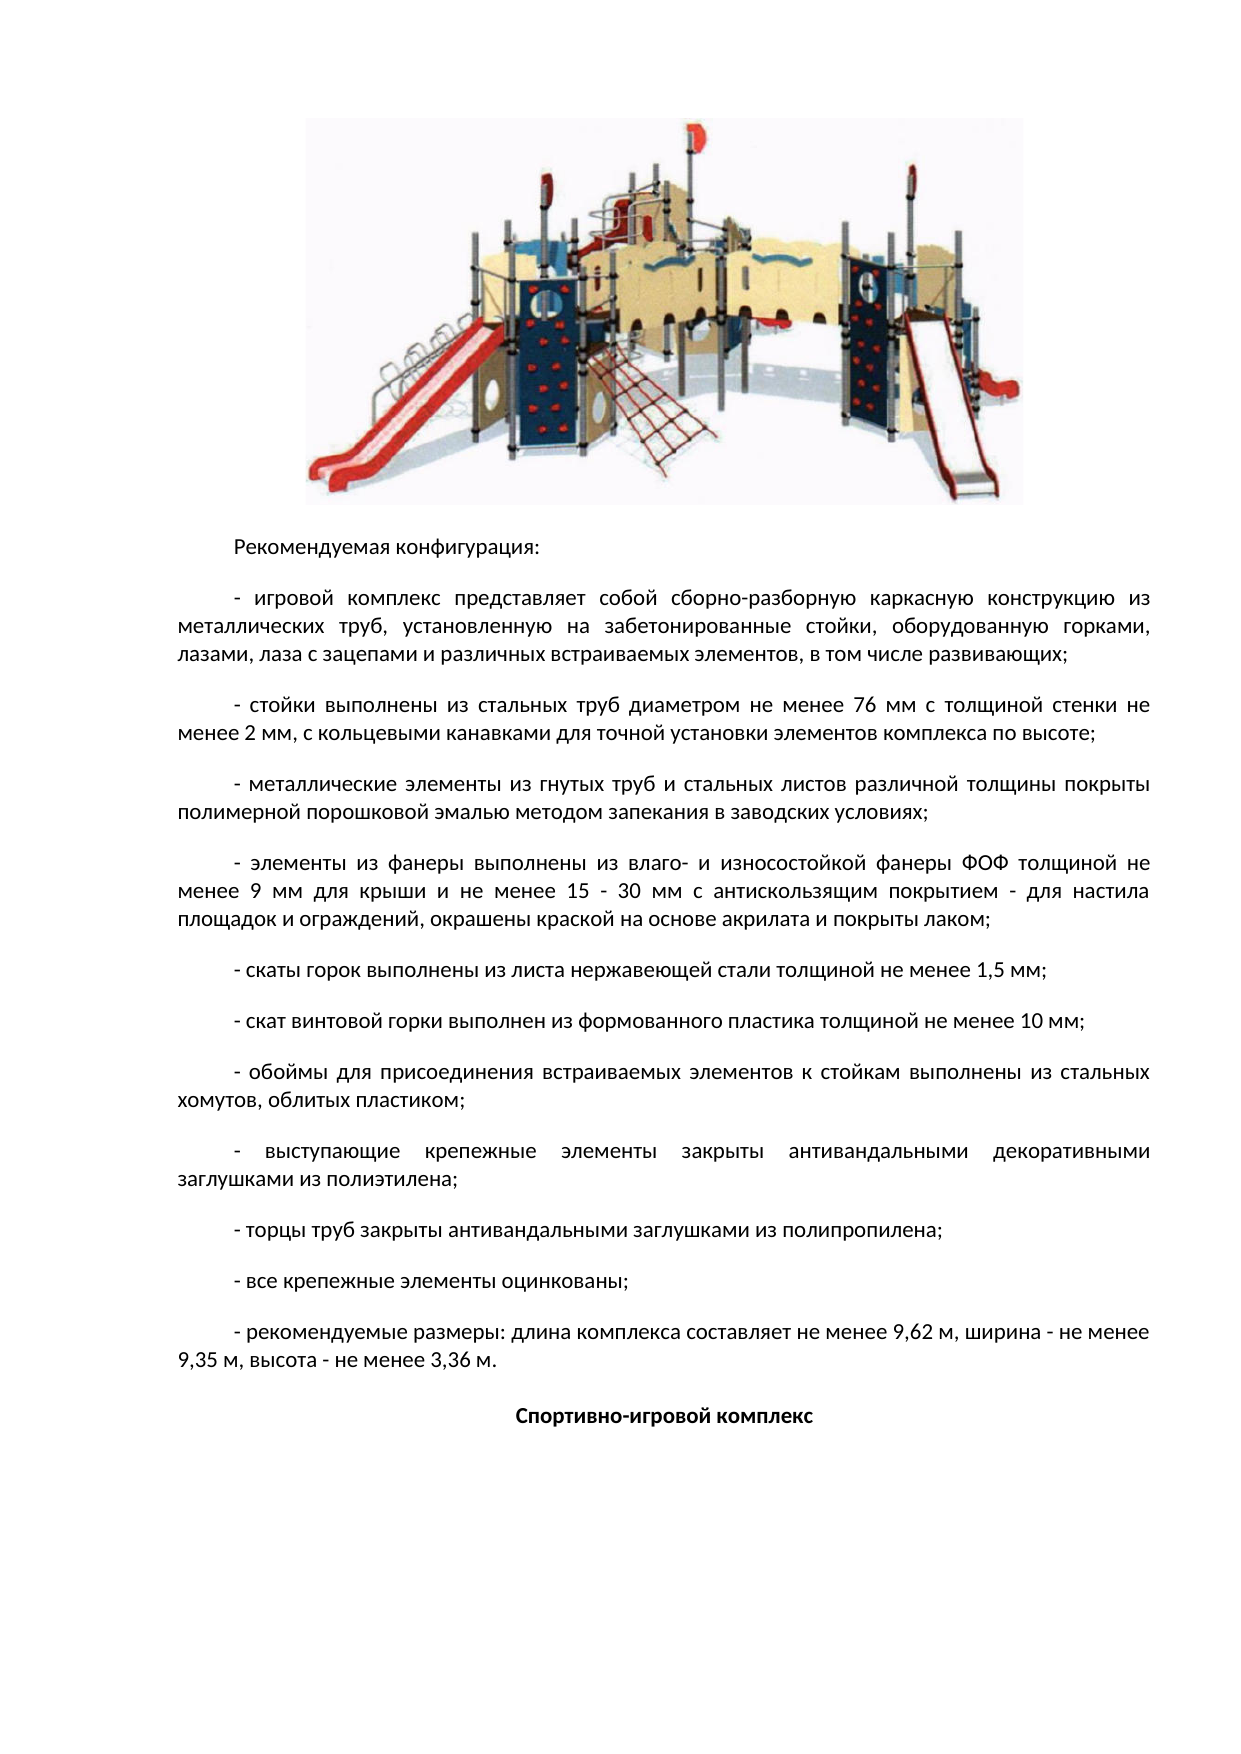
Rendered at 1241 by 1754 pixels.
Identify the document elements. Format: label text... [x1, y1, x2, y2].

picture [305, 118, 1024, 505]
text - все крепежные элементы оцинкованы; [177, 1266, 1152, 1294]
text - стойки выполнены из стальных труб диаметром не менее 76 мм с толщиной стенки не менее 2 мм, с кольцевыми канавками для точной установки элементов комплекса по высоте; [177, 690, 1152, 746]
text - рекомендуемые размеры: длина комплекса составляет не менее 9,62 м, ширина - не менее 9,35 м, высота - не менее 3,36 м. [177, 1317, 1152, 1373]
text Рекомендуемая конфигурация: [177, 532, 1152, 560]
text - обоймы для присоединения встраиваемых элементов к стойкам выполнены из стальных хомутов, облитых пластиком; [177, 1057, 1152, 1113]
text - выступающие крепежные элементы закрыты антивандальными декоративными заглушками из полиэтилена; [177, 1136, 1152, 1192]
text - элементы из фанеры выполнены из влаго- и износостойкой фанеры ФОФ толщиной не менее 9 мм для крыши и не менее 15 - 30 мм с антискользящим покрытием - для настила площадок и ограждений, окрашены краской на основе акрилата и покрыты лаком; [177, 848, 1152, 932]
text - торцы труб закрыты антивандальными заглушками из полипропилена; [177, 1215, 1152, 1243]
text - скат винтовой горки выполнен из формованного пластика толщиной не менее 10 мм; [177, 1006, 1152, 1034]
text - игровой комплекс представляет собой сборно-разборную каркасную конструкцию из металлических труб, установленную на забетонированные стойки, оборудованную горками, лазами, лаза с зацепами и различных встраиваемых элементов, в том числе развивающих; [177, 583, 1152, 667]
title Спортивно-игровой комплекс [177, 1401, 1152, 1429]
text - металлические элементы из гнутых труб и стальных листов различной толщины покрыты полимерной порошковой эмалью методом запекания в заводских условиях; [177, 769, 1152, 825]
text - скаты горок выполнены из листа нержавеющей стали толщиной не менее 1,5 мм; [177, 955, 1152, 983]
